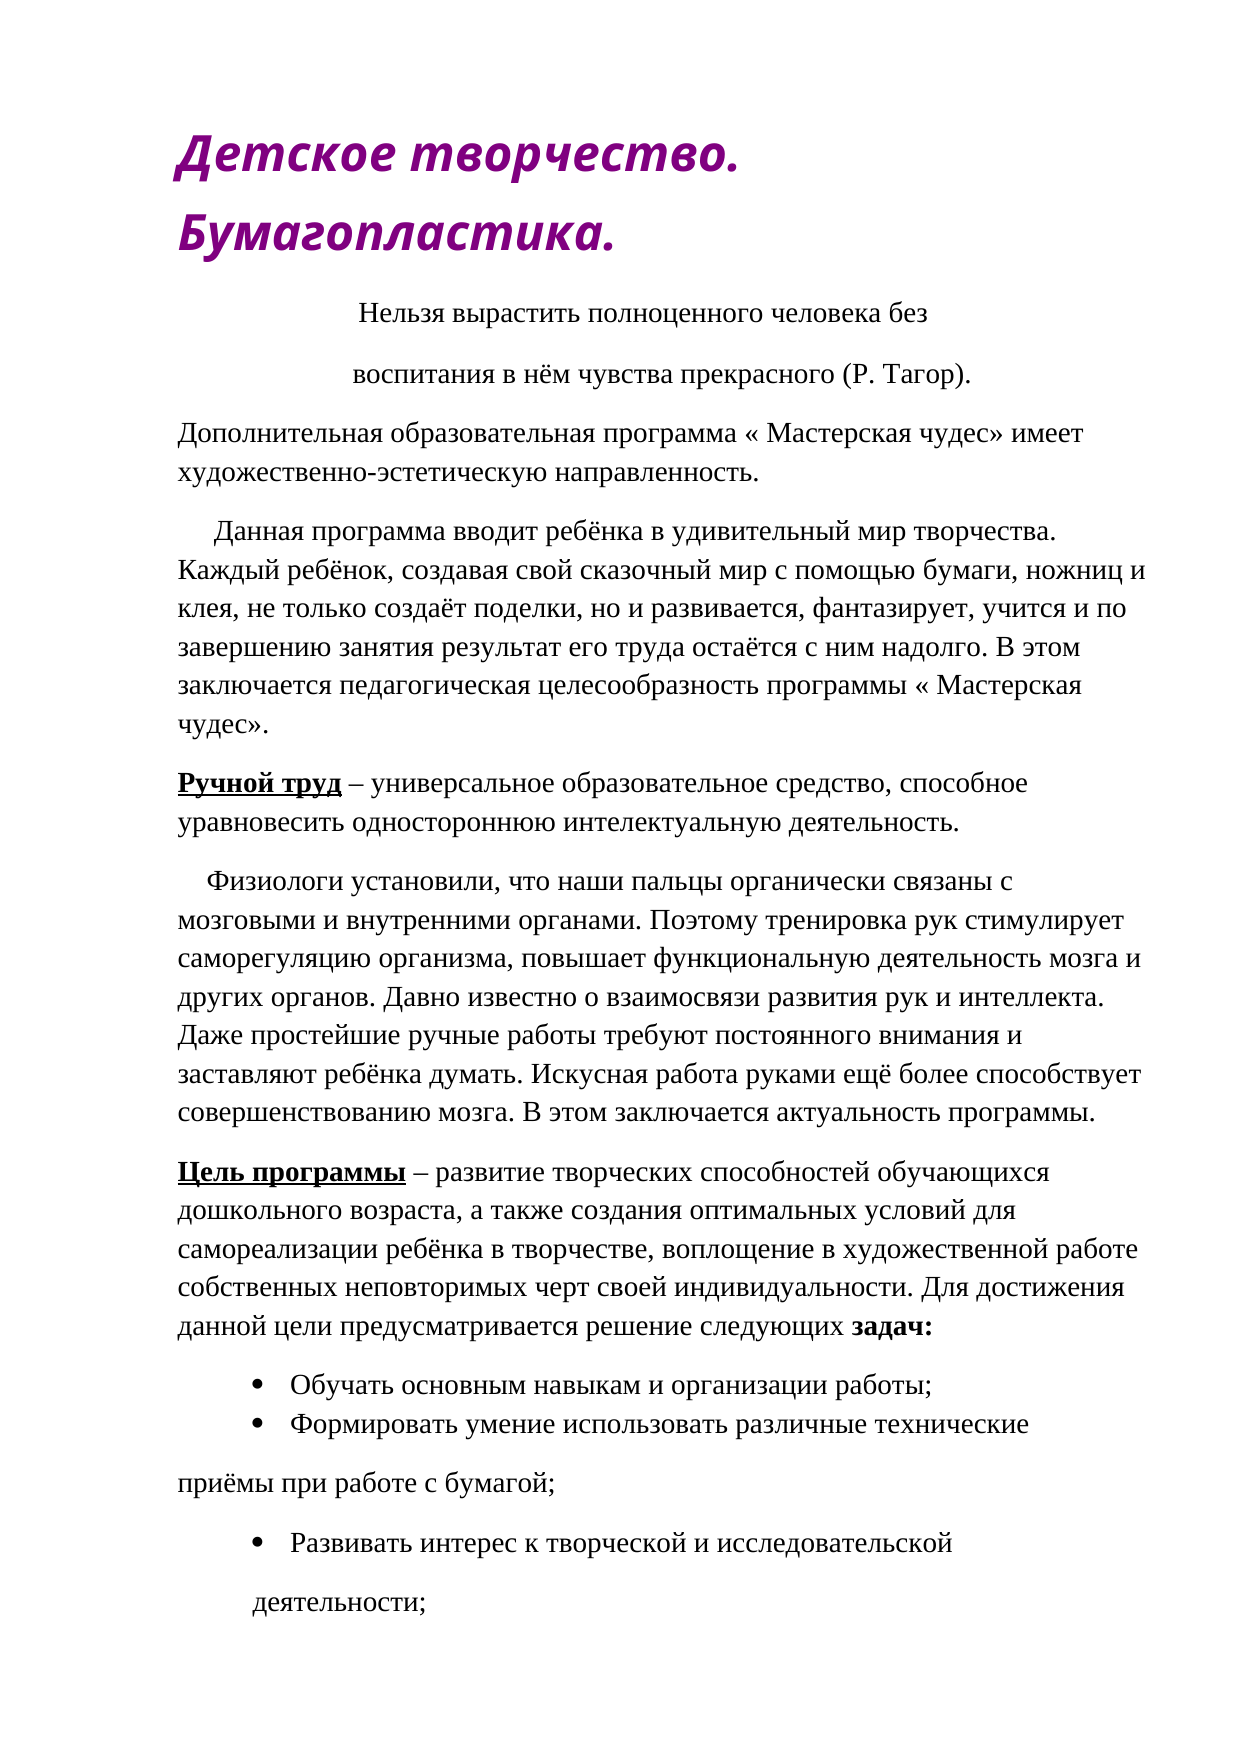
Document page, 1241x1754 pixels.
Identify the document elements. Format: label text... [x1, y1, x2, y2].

list Развивать интерес к творческой и исследовательской [252, 1525, 1152, 1559]
text Детское творчество. Бумагопластика. [177, 118, 1152, 264]
list Формировать умение использовать различные технические [252, 1406, 1152, 1440]
text Нельзя вырастить полноценного человека без [177, 296, 1152, 329]
text Ручной труд – универсальное образовательное средство, способное уравновесить одностороннюю интелектуальную деятельность. [177, 765, 1152, 837]
text Цель программы – развитие творческих способностей обучающихся дошкольного возраста, а также создания оптимальных условий для самореализации ребёнка в творчестве, воплощение в художественной работе собственных неповторимых черт своей индивидуальности. Для достижения данной цели предусматривается решение следующих задач: [177, 1154, 1152, 1342]
text воспитания в нём чувства прекрасного (Р. Тагор). [177, 356, 1152, 389]
text Дополнительная образовательная программа « Мастерская чудес» имеет художественно-эстетическую направленность. [177, 415, 1152, 487]
text приёмы при работе с бумагой; [177, 1466, 1152, 1499]
text Физиологи установили, что наши пальцы органически связаны с мозговыми и внутренними органами. Поэтому тренировка рук стимулирует саморегуляцию организма, повышает функциональную деятельность мозга и других органов. Давно известно о взаимосвязи развития рук и интеллекта. Даже простейшие ручные работы требуют постоянного внимания и заставляют ребёнка думать. Искусная работа руками ещё более способствует совершенствованию мозга. В этом заключается актуальность программы. [177, 863, 1152, 1128]
list Обучать основным навыкам и организации работы; [252, 1367, 1152, 1401]
text деятельности; [252, 1584, 1152, 1618]
text Данная программа вводит ребёнка в удивительный мир творчества. Каждый ребёнок, создавая свой сказочный мир с помощью бумаги, ножниц и клея, не только создаёт поделки, но и развивается, фантазирует, учится и по завершению занятия результат его труда остаётся с ним надолго. В этом заключается педагогическая целесообразность программы « Мастерская чудес». [177, 513, 1152, 739]
